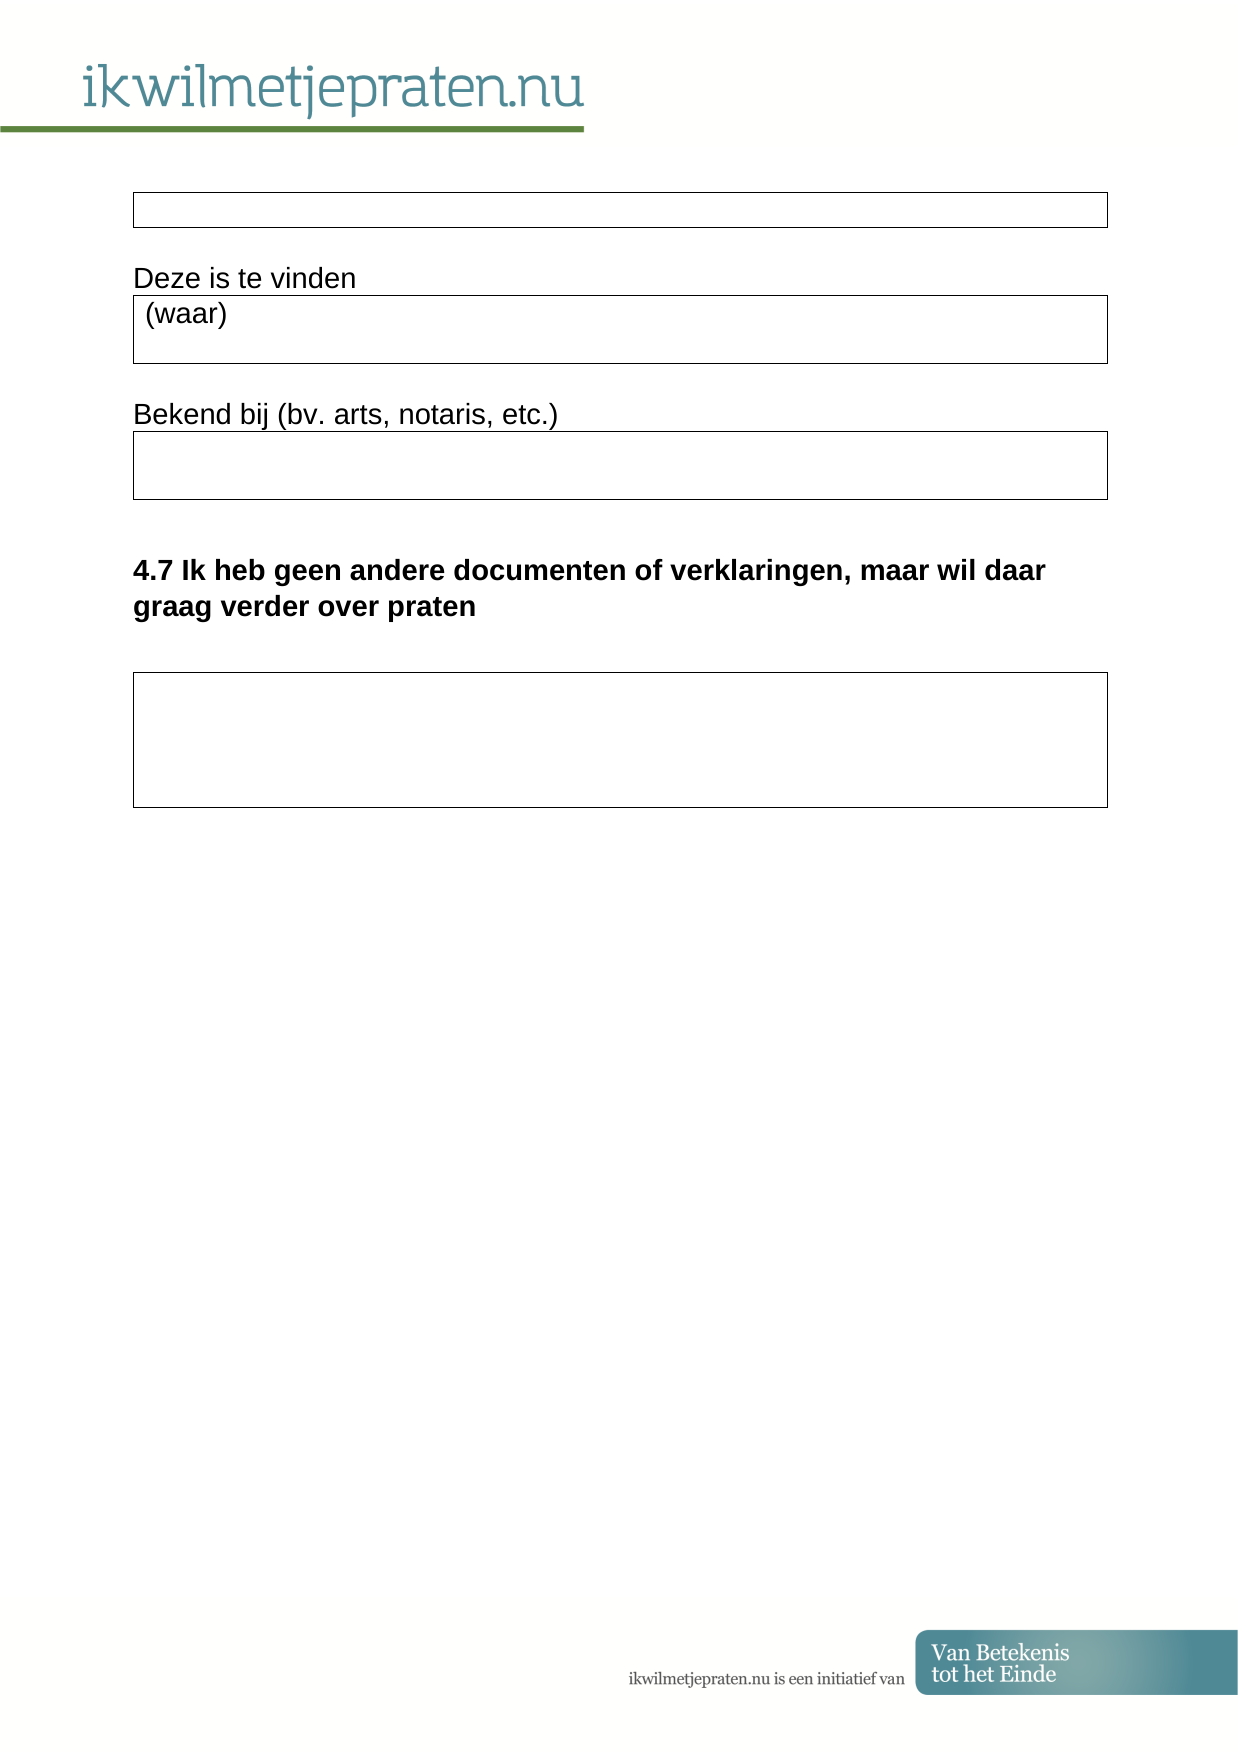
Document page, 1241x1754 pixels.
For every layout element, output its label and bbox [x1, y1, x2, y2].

picture [0, 4, 1238, 146]
picture [0, 1597, 1236, 1752]
